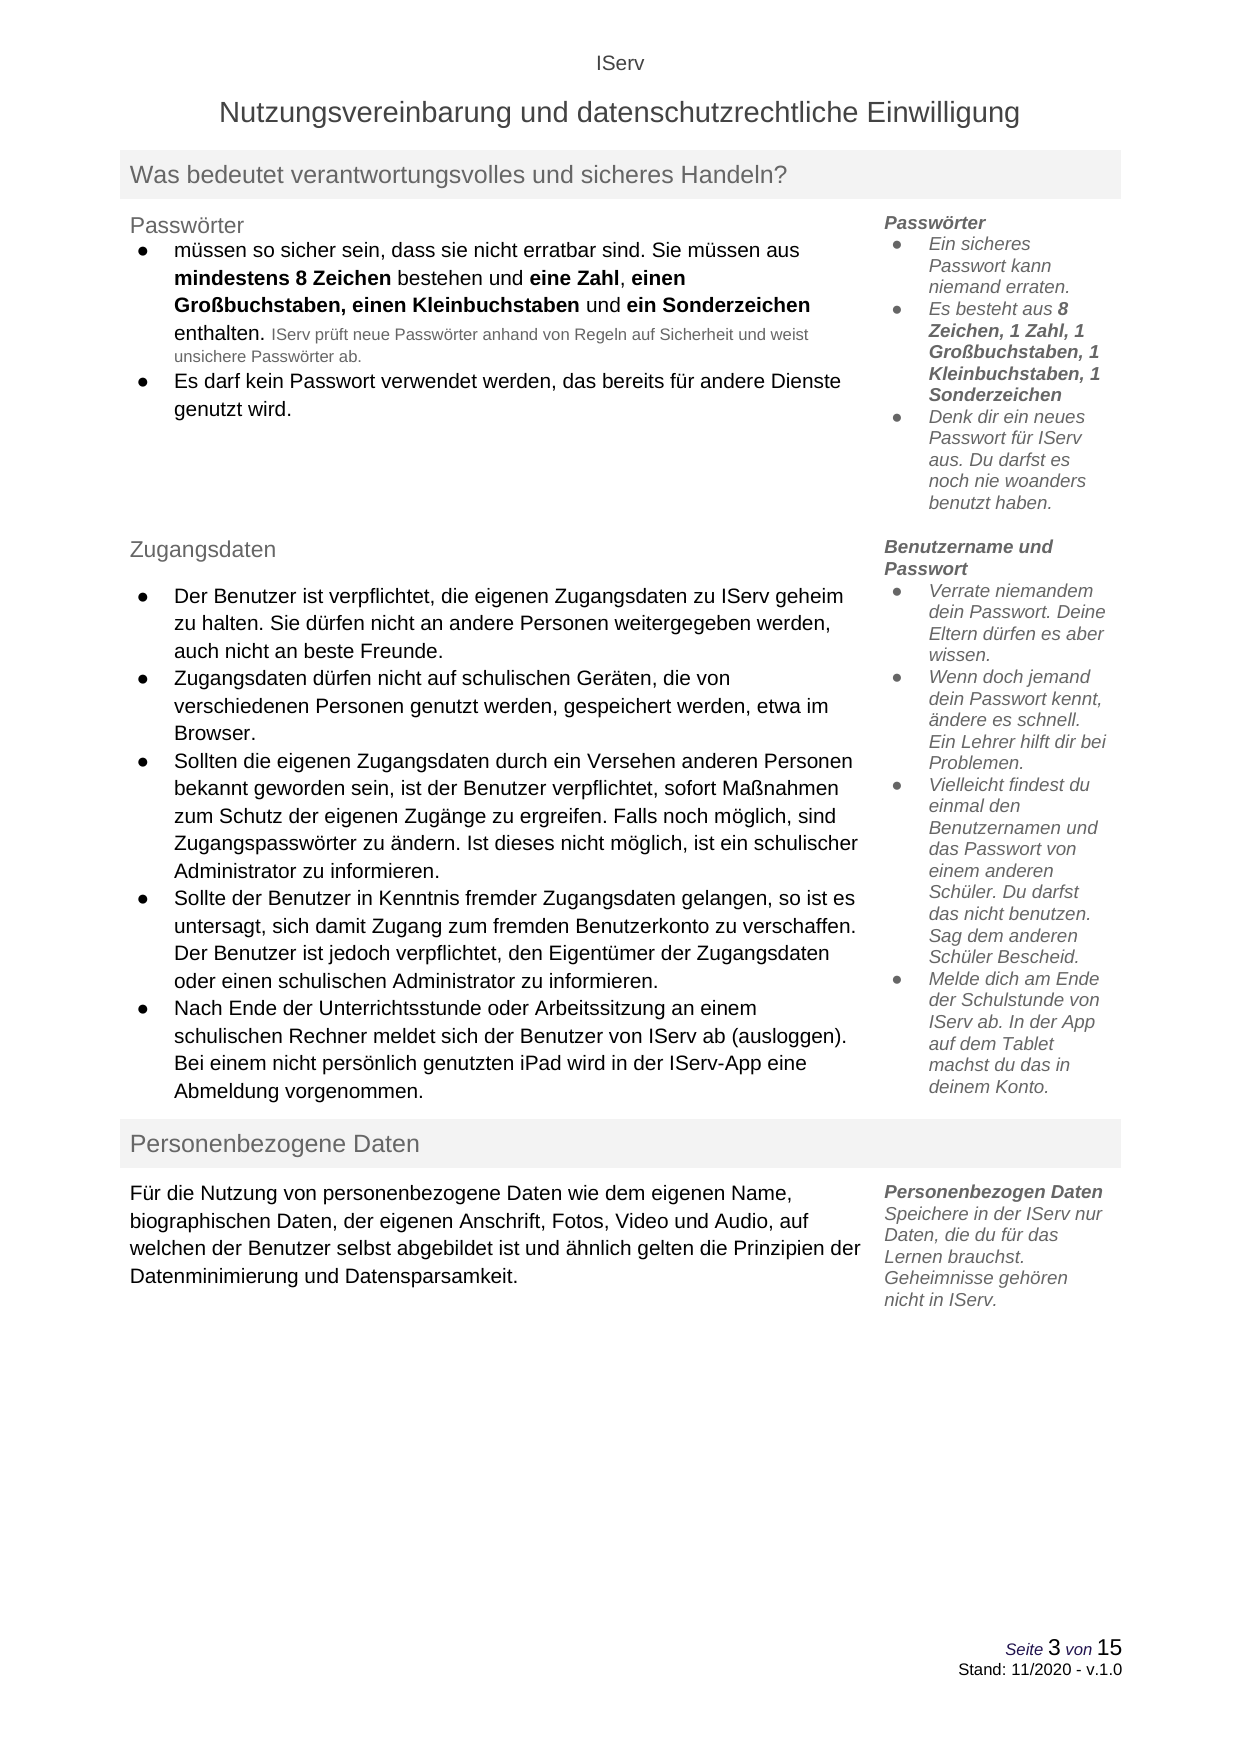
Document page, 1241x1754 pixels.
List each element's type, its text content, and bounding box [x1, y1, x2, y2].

table_cell Was bedeutet verantwortungsvolles und sicheres Handeln? [120, 150, 1121, 199]
table_cell Personenbezogene Daten [120, 1119, 1121, 1168]
table_cell Benutzername und Passwort Verrate niemandem dein Passwort. Deine Eltern dürfen es aber wissen. Wenn doch jemand dein Passwort kennt, ändere es schnell. Ein Lehrer hilft dir bei Problemen. Vielleicht findest du einmal den Benutzernamen und das Passwort von einem anderen Schüler. Du darfst das nicht benutzen. Sag dem anderen Schüler Bescheid. Melde dich am Ende der Schulstunde von IServ ab. In der App auf dem Tablet machst du das in deinem Konto. [875, 526, 1121, 1117]
table_cell Personenbezogen Daten Speichere in der IServ nur Daten, die du für das Lernen brauchst. Geheimnisse gehören nicht in IServ. [875, 1171, 1121, 1321]
table_cell Für die Nutzung von personenbezogene Daten wie dem eigenen Name, biographischen Daten, der eigenen Anschrift, Fotos, Video und Audio, auf welchen der Benutzer selbst abgebildet ist und ähnlich gelten die Prinzipien der Datenminimierung und Datensparsamkeit. [120, 1171, 873, 1321]
table_cell Zugangsdaten Der Benutzer ist verpflichtet, die eigenen Zugangsdaten zu IServ geheim zu halten. Sie dürfen nicht an andere Personen weitergegeben werden, auch nicht an beste Freunde. Zugangsdaten dürfen nicht auf schulischen Geräten, die von verschiedenen Personen genutzt werden, gespeichert werden, etwa im Browser. Sollten die eigenen Zugangsdaten durch ein Versehen anderen Personen bekannt geworden sein, ist der Benutzer verpflichtet, sofort Maßnahmen zum Schutz der eigenen Zugänge zu ergreifen. Falls noch möglich, sind Zugangspasswörter zu ändern. Ist dieses nicht möglich, ist ein schulischer Administrator zu informieren. Sollte der Benutzer in Kenntnis fremder Zugangsdaten gelangen, so ist es untersagt, sich damit Zugang zum fremden Benutzerkonto zu verschaffen. Der Benutzer ist jedoch verpflichtet, den Eigentümer der Zugangsdaten oder einen schulischen Administrator zu informieren. Nach Ende der Unterrichtsstunde oder Arbeitssitzung an einem schulischen Rechner meldet sich der Benutzer von IServ ab (ausloggen). Bei einem nicht persönlich genutzten iPad wird in der IServ-App eine Abmeldung vorgenommen. [120, 526, 873, 1117]
table_cell Passwörter Ein sicheres Passwort kann niemand erraten. Es besteht aus 8 Zeichen, 1 Zahl, 1 Großbuchstaben, 1 Kleinbuchstaben, 1 Sonderzeichen Denk dir ein neues Passwort für IServ aus. Du darfst es noch nie woanders benutzt haben. [875, 201, 1121, 524]
table_cell Passwörter müssen so sicher sein, dass sie nicht erratbar sind. Sie müssen aus mindestens 8 Zeichen bestehen und eine Zahl, einen Großbuchstaben, einen Kleinbuchstaben und ein Sonderzeichen enthalten. IServ prüft neue Passwörter anhand von Regeln auf Sicherheit und weist unsichere Passwörter ab. Es darf kein Passwort verwendet werden, das bereits für andere Dienste genutzt wird. [120, 201, 873, 524]
